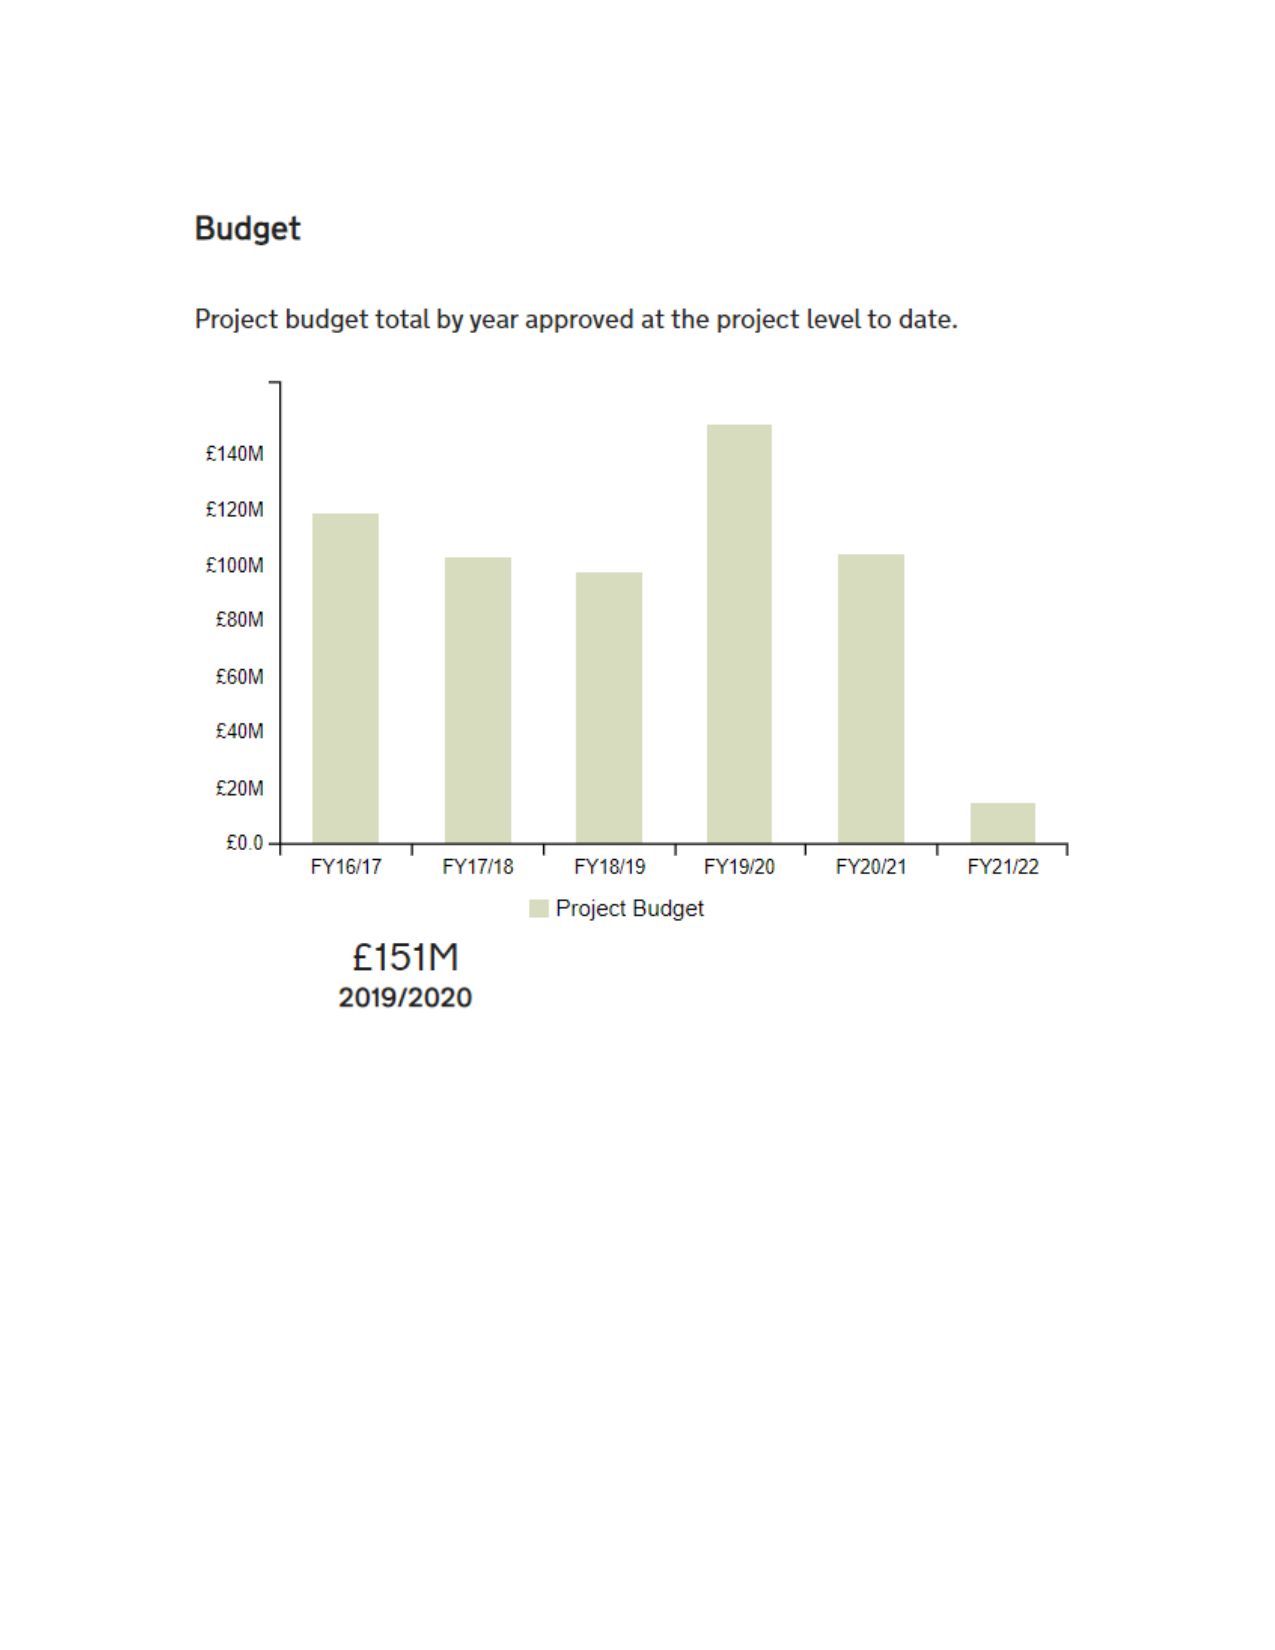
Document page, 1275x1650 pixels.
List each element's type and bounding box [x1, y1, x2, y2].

picture [150, 150, 1125, 1052]
